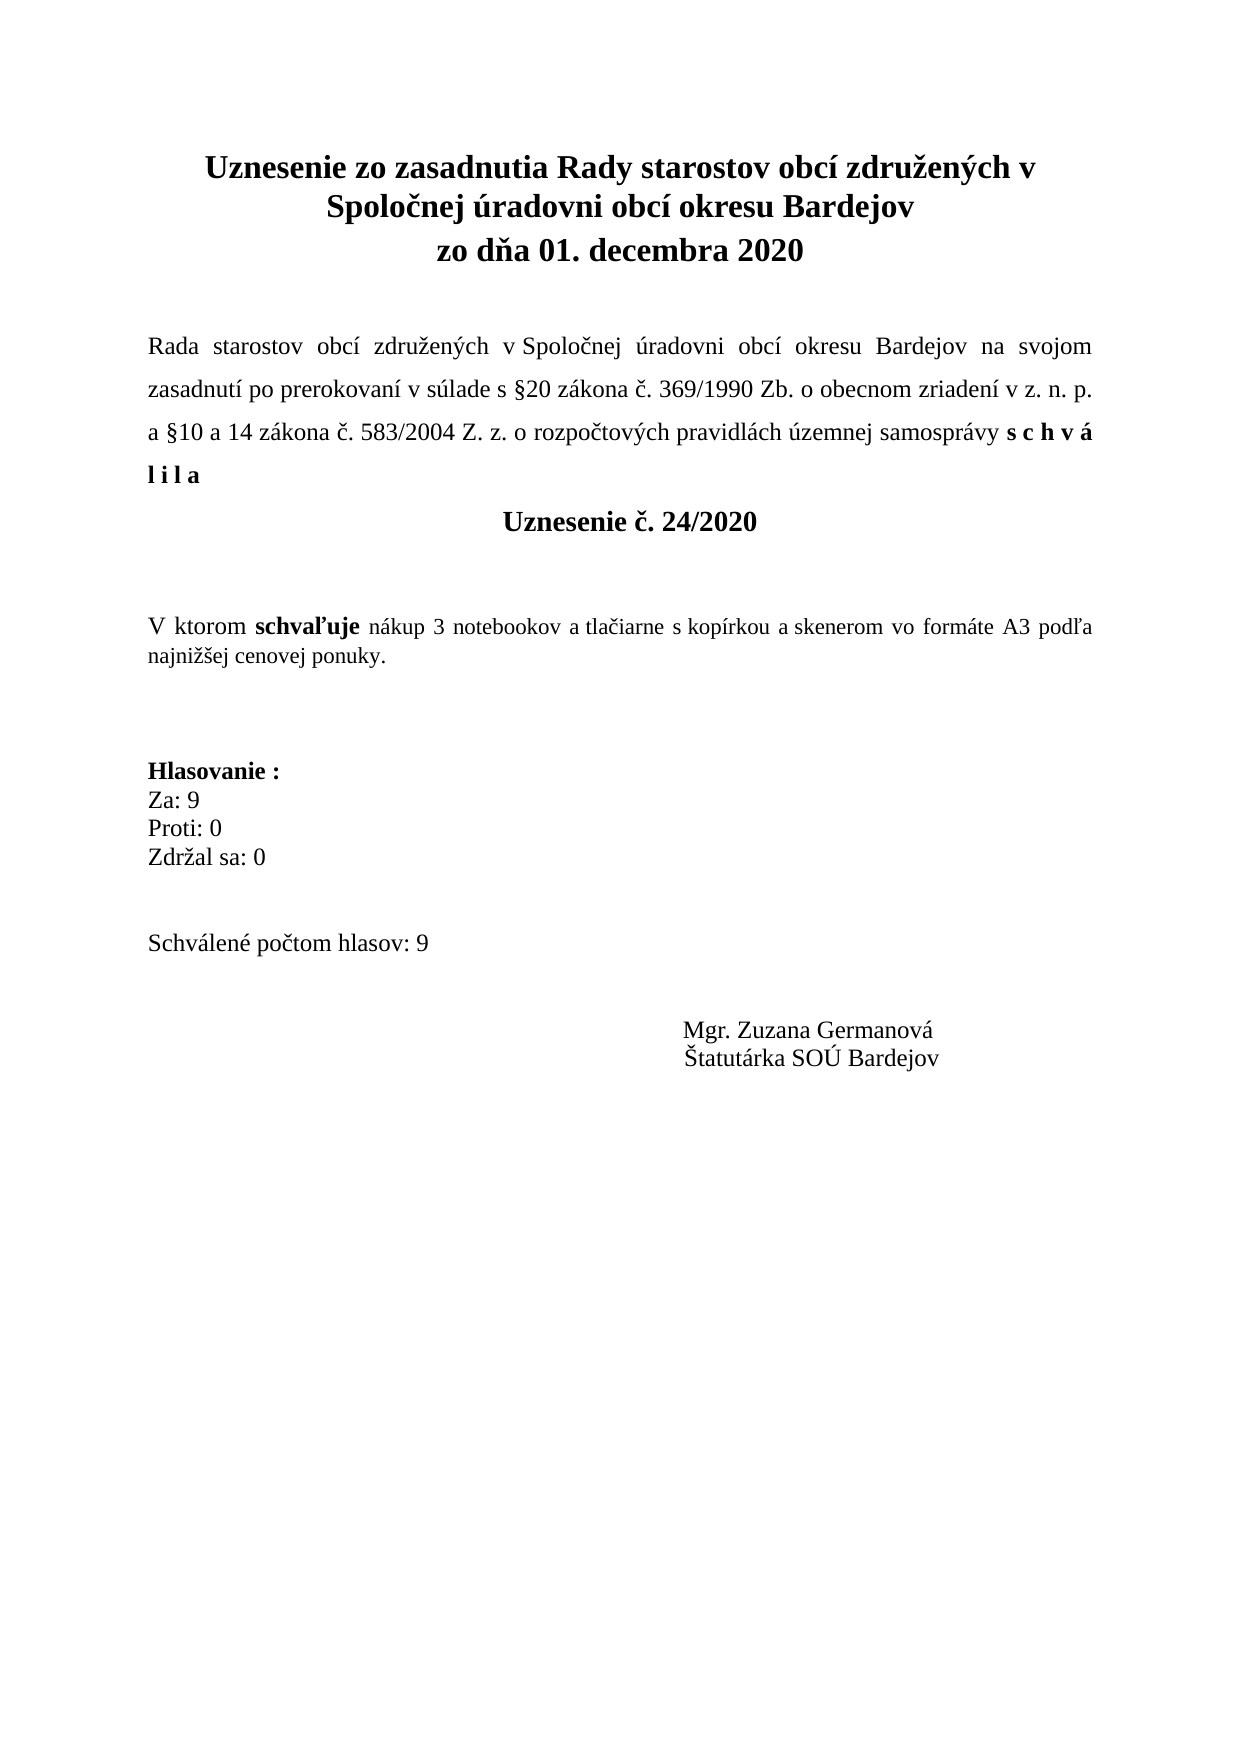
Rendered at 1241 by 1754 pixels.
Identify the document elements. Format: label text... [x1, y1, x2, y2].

text V ktorom schvaľuje nákup 3 notebookov a tlačiarne s kopírkou a skenerom vo formáte A3 podľa najnižšej cenovej ponuky. [148, 611, 1093, 668]
text Uznesenie č. 24/2020 [148, 504, 1093, 537]
text Za: 9 [148, 785, 1093, 813]
text Uznesenie zo zasadnutia Rady starostov obcí združených v Spoločnej úradovni obcí okresu Bardejov [148, 148, 1093, 224]
text Mgr. Zuzana Germanová [590, 1015, 1093, 1043]
text Štatutárka SOÚ Bardejov [148, 1043, 1093, 1072]
text Proti: 0 [148, 813, 1093, 842]
text Schválené počtom hlasov: 9 [148, 928, 1093, 957]
text zo dňa 01. decembra 2020 [148, 231, 1093, 269]
text Hlasovanie : [148, 756, 1093, 785]
text Rada starostov obcí združených v Spoločnej úradovni obcí okresu Bardejov na svojom zasadnutí po prerokovaní v súlade s §20 zákona č. 369/1990 Zb. o obecnom zriadení v z. n. p. a §10 a 14 zákona č. 583/2004 Z. z. o rozpočtových pravidlách územnej samosprávy s c h v á l i l a [148, 331, 1093, 489]
text Zdržal sa: 0 [148, 842, 1093, 871]
